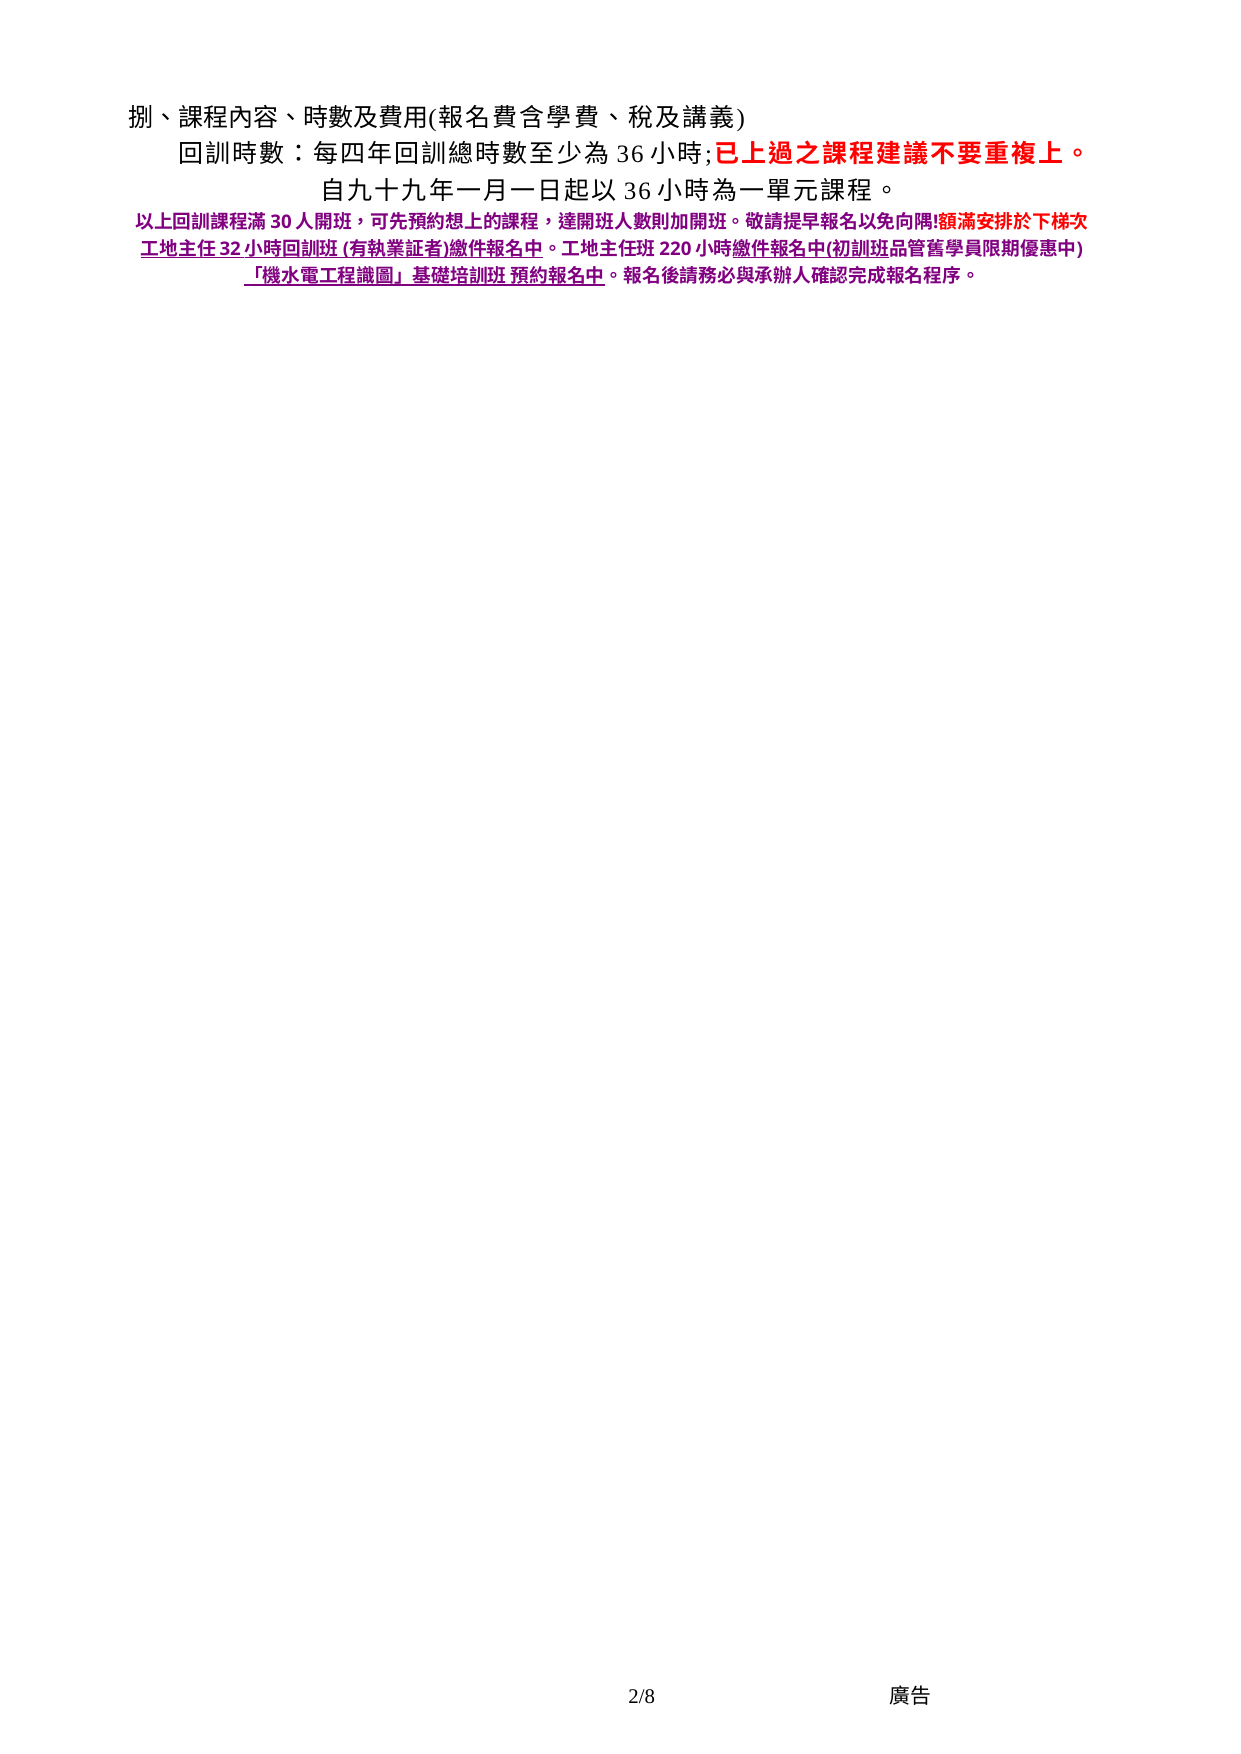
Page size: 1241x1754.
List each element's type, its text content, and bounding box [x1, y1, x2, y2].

text 工地主任32小時回訓班 (有執業証者)繳件報名中。工地主任班220小時繳件報名中(初訓班品管舊學員限期優惠中) [45, 234, 1178, 261]
text 捌、課程內容、時數及費用(報名費含學費、稅及講義) [128, 98, 1165, 134]
text 自九十九年一月一日起以36小時為一單元課程。 [321, 170, 1165, 206]
text 以上回訓課程滿30人開班，可先預約想上的課程，達開班人數則加開班。敬請提早報名以免向隅!額滿安排於下梯次 [45, 206, 1178, 234]
text 回訓時數：每四年回訓總時數至少為36小時;已上過之課程建議不要重複上。 [178, 134, 1165, 170]
text 「機水電工程識圖」基礎培訓班 預約報名中。報名後請務必與承辦人確認完成報名程序。 [45, 261, 1178, 288]
